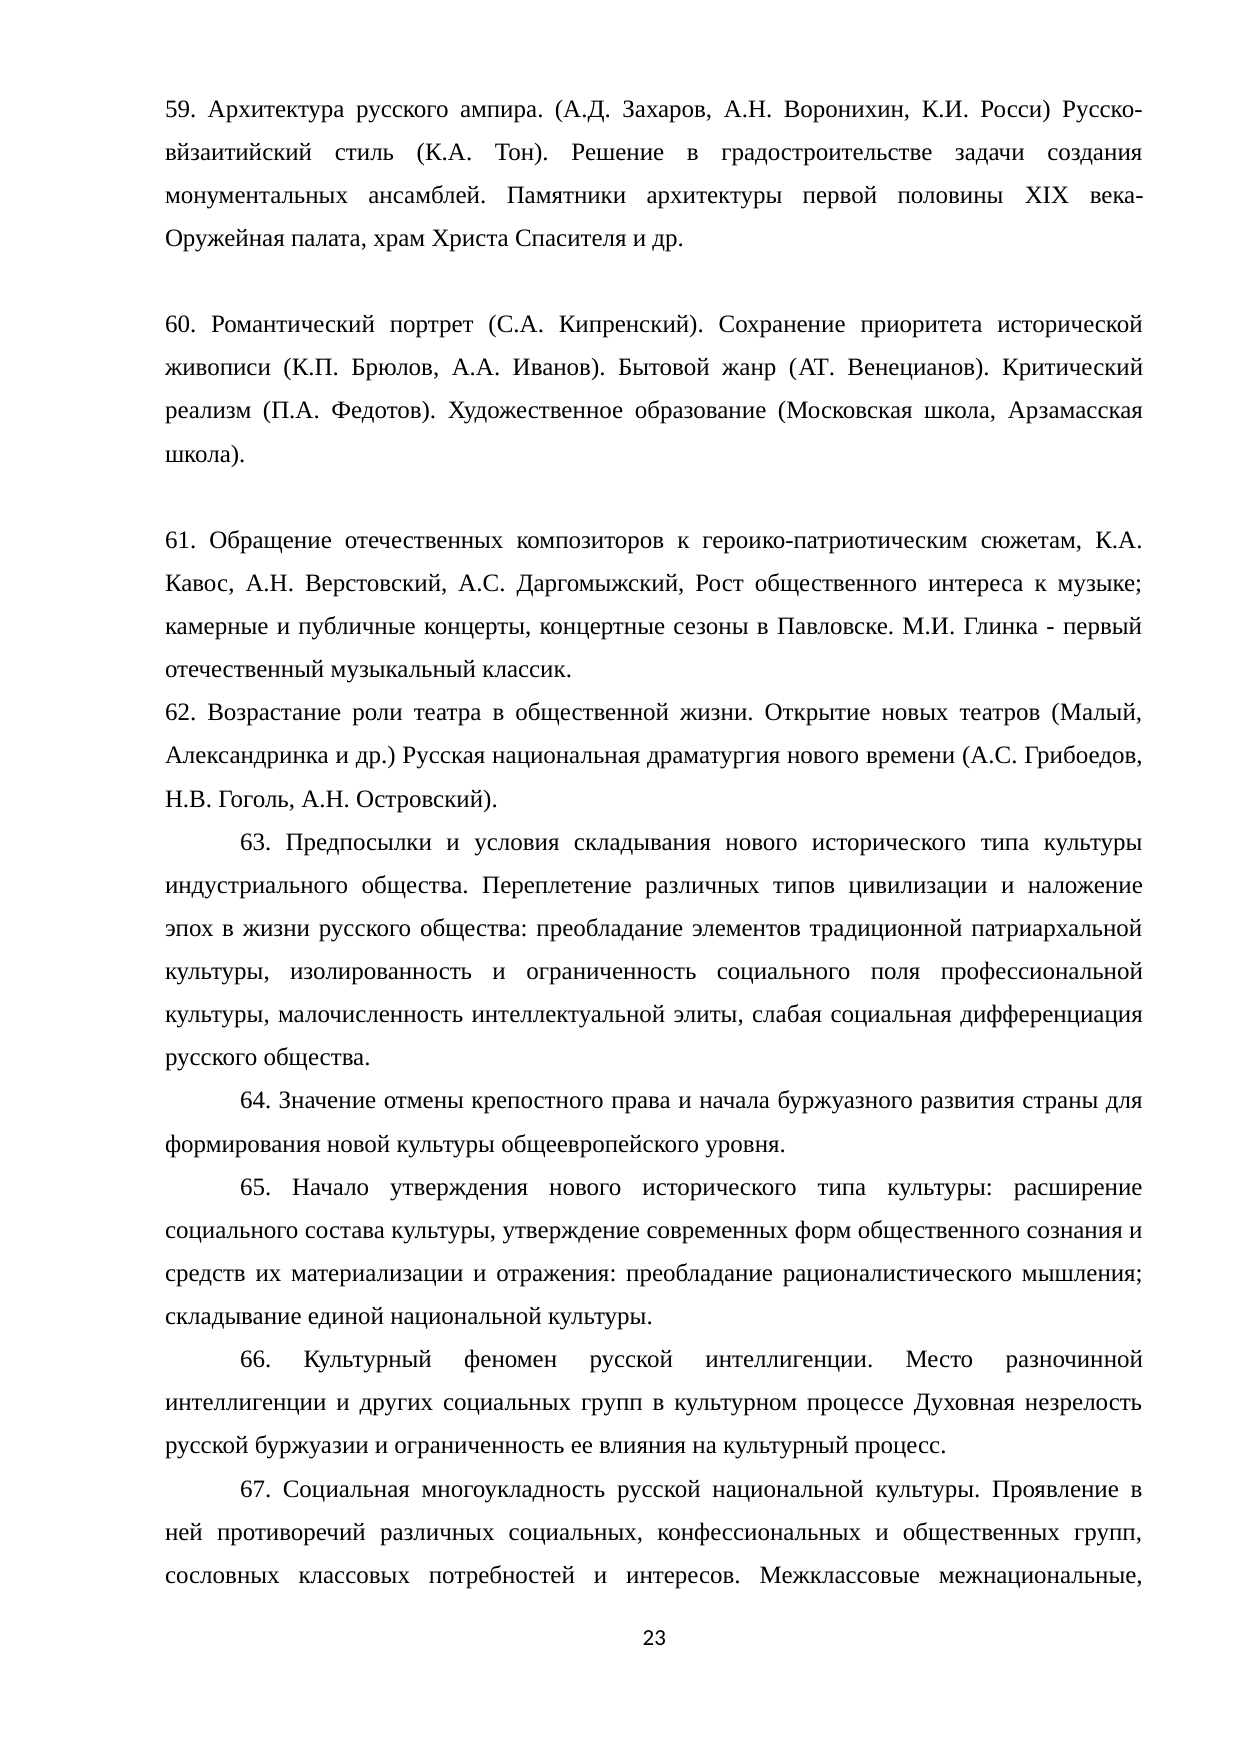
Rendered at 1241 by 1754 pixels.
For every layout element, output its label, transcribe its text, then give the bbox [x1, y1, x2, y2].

text 65. Начало утверждения нового исторического типа культуры: расширение социального состава культуры, утверждение современных форм общественного сознания и средств их материализации и отражения: преобладание рационалистического мышления; складывание единой национальной культуры. [165, 1172, 1143, 1330]
text 61. Обращение отечественных композиторов к героико-патриотическим сюжетам, К.А. Кавос, А.Н. Верстовский, А.С. Даргомыжский, Рост общественного интереса к музыке; камерные и публичные концерты, концертные сезоны в Павловске. М.И. Глинка - первый отечественный музыкальный классик. [165, 525, 1143, 683]
text 66. Культурный феномен русской интеллигенции. Место разночинной интеллигенции и других социальных групп в культурном процессе Духовная незрелость русской буржуазии и ограниченность ее влияния на культурный процесс. [165, 1344, 1143, 1459]
text 63. Предпосылки и условия складывания нового исторического типа культуры индустриального общества. Переплетение различных типов цивилизации и наложение эпох в жизни русского общества: преобладание элементов традиционной патриархальной культуры, изолированность и ограниченность социального поля профессиональной культуры, малочисленность интеллектуальной элиты, слабая социальная дифференциация русского общества. [165, 827, 1143, 1071]
text 64. Значение отмены крепостного права и начала буржуазного развития страны для формирования новой культуры общеевропейского уровня. [165, 1086, 1143, 1157]
text 59. Архитектура русского ампира. (А.Д. Захаров, А.Н. Воронихин, К.И. Росси) Русско-вйзаитийский стиль (К.А. Тон). Решение в градостроительстве задачи создания монументальных ансамблей. Памятники архитектуры первой половины XIX века- Оружейная палата, храм Христа Спасителя и др. [165, 94, 1143, 252]
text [165, 1474, 1143, 1589]
text 60. Романтический портрет (С.А. Кипренский). Сохранение приоритета исторической живописи (К.П. Брюлов, А.А. Иванов). Бытовой жанр (AT. Венецианов). Критический реализм (П.А. Федотов). Художественное образование (Московская школа, Арзамасская школа). [165, 309, 1143, 467]
text 62. Возрастание роли театра в общественной жизни. Открытие новых театров (Малый, Александринка и др.) Русская национальная драматургия нового времени (А.С. Грибоедов, Н.В. Гоголь, А.Н. Островский). [165, 697, 1143, 812]
